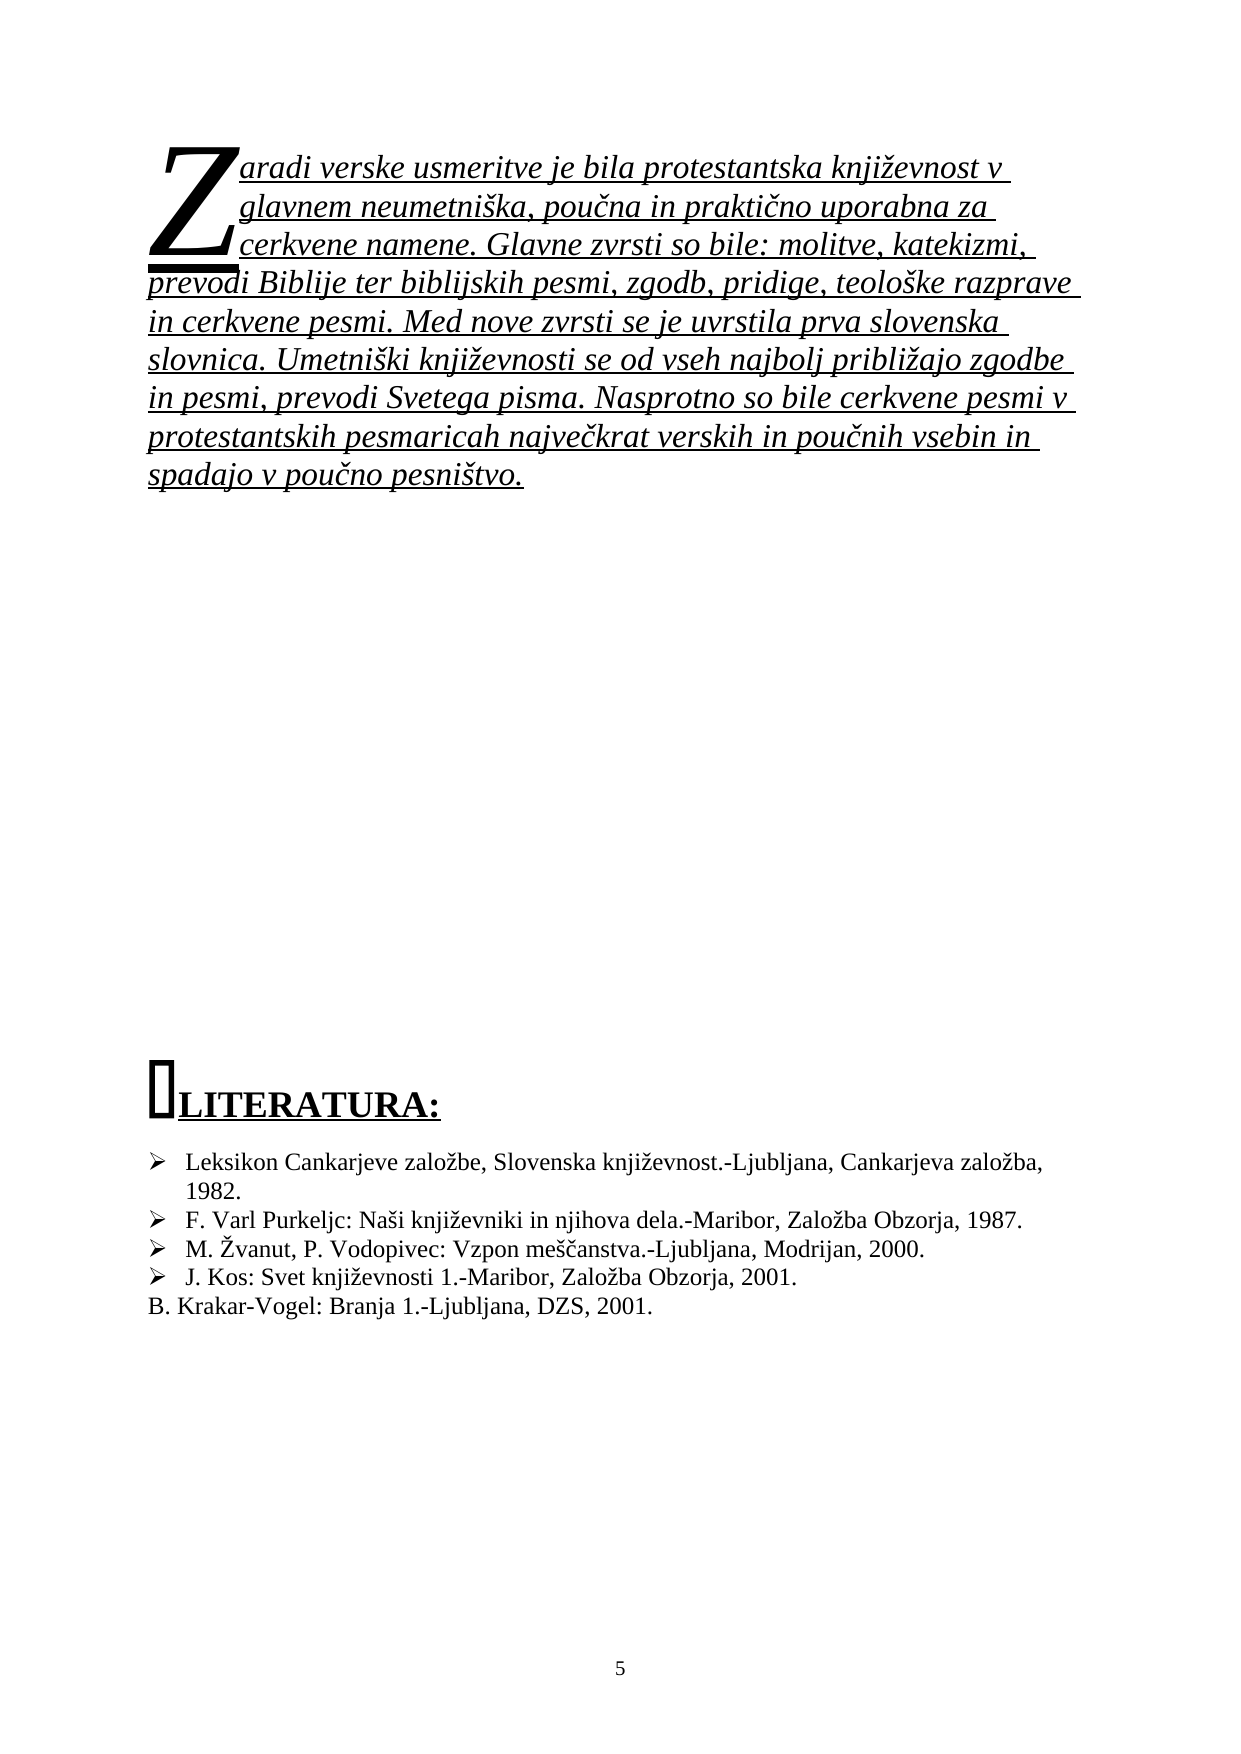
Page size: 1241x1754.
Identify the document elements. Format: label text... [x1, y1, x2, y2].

list F. Varl Purkeljc: Naši književniki in njihova dela.-Maribor, Založba Obzorja, 1987. [148, 1205, 1093, 1234]
text aradi verske usmeritve je bila protestantska književnost v glavnem neumetniška, poučna in praktično uporabna za cerkvene namene. Glavne zvrsti so bile: molitve, katekizmi, prevodi Biblije ter biblijskih pesmi, zgodb, pridige, teološke razprave in cerkvene pesmi. Med nove zvrsti se je uvrstila prva slovenska slovnica. Umetniški književnosti se od vseh najbolj približajo zgodbe in pesmi, prevodi Svetega pisma. Nasprotno so bile cerkvene pesmi v protestantskih pesmaricah največkrat verskih in poučnih vsebin in spadajo v poučno pesništvo. [148, 148, 1093, 493]
list Leksikon Cankarjeve založbe, Slovenska književnost.-Ljubljana, Cankarjeva založba, 1982. [148, 1147, 1093, 1205]
text B. Krakar-Vogel: Branja 1.-Ljubljana, DZS, 2001. [148, 1291, 1093, 1320]
text LITERATURA: [148, 1059, 1093, 1135]
list J. Kos: Svet književnosti 1.-Maribor, Založba Obzorja, 2001. [148, 1262, 1093, 1291]
list M. Žvanut, P. Vodopivec: Vzpon meščanstva.-Ljubljana, Modrijan, 2000. [148, 1234, 1093, 1262]
